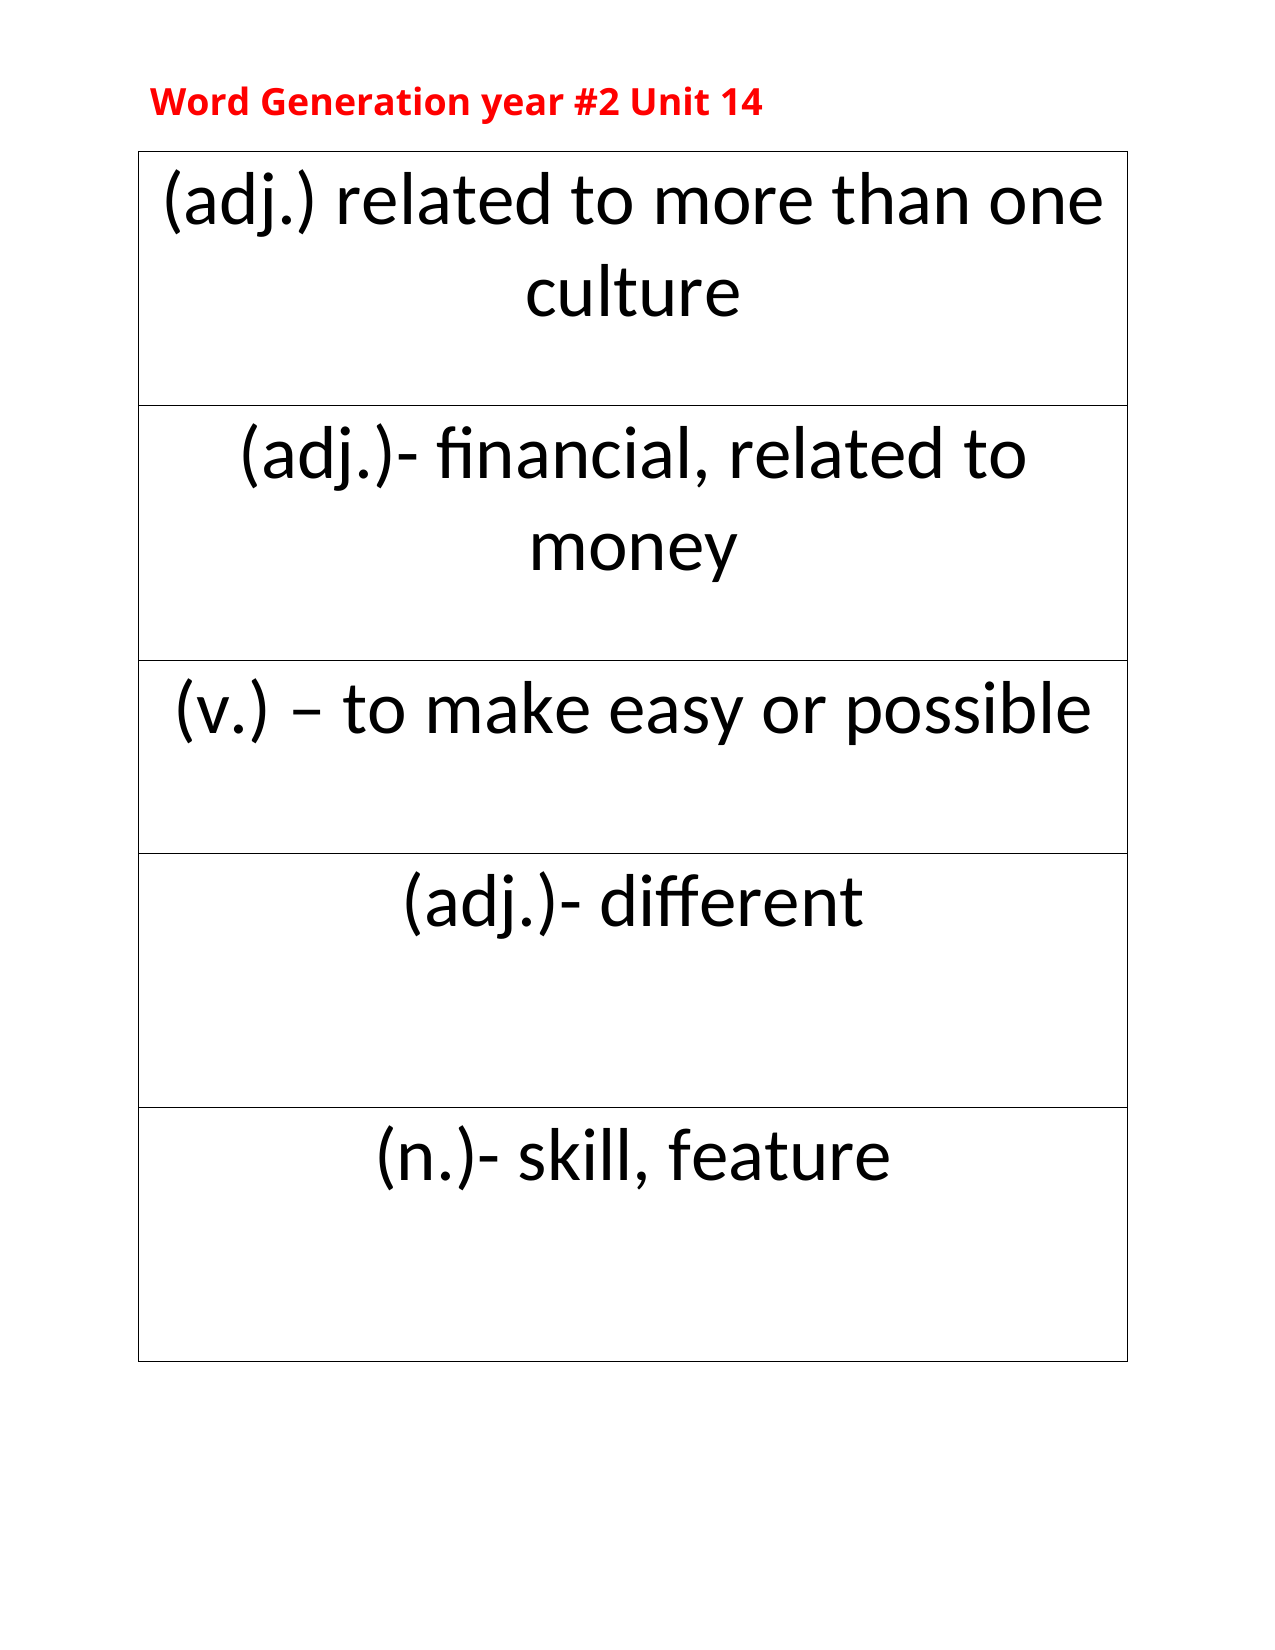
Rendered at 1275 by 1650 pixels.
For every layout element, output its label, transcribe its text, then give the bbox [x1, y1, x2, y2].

table_cell (adj.)- different [139, 854, 1127, 1107]
table_header (adj.) related to more than one culture [139, 152, 1127, 405]
table_cell (adj.)- financial, related to money [139, 406, 1127, 659]
table_cell (n.)- skill, feature [139, 1108, 1127, 1361]
table_cell (v.) – to make easy or possible [139, 661, 1127, 852]
